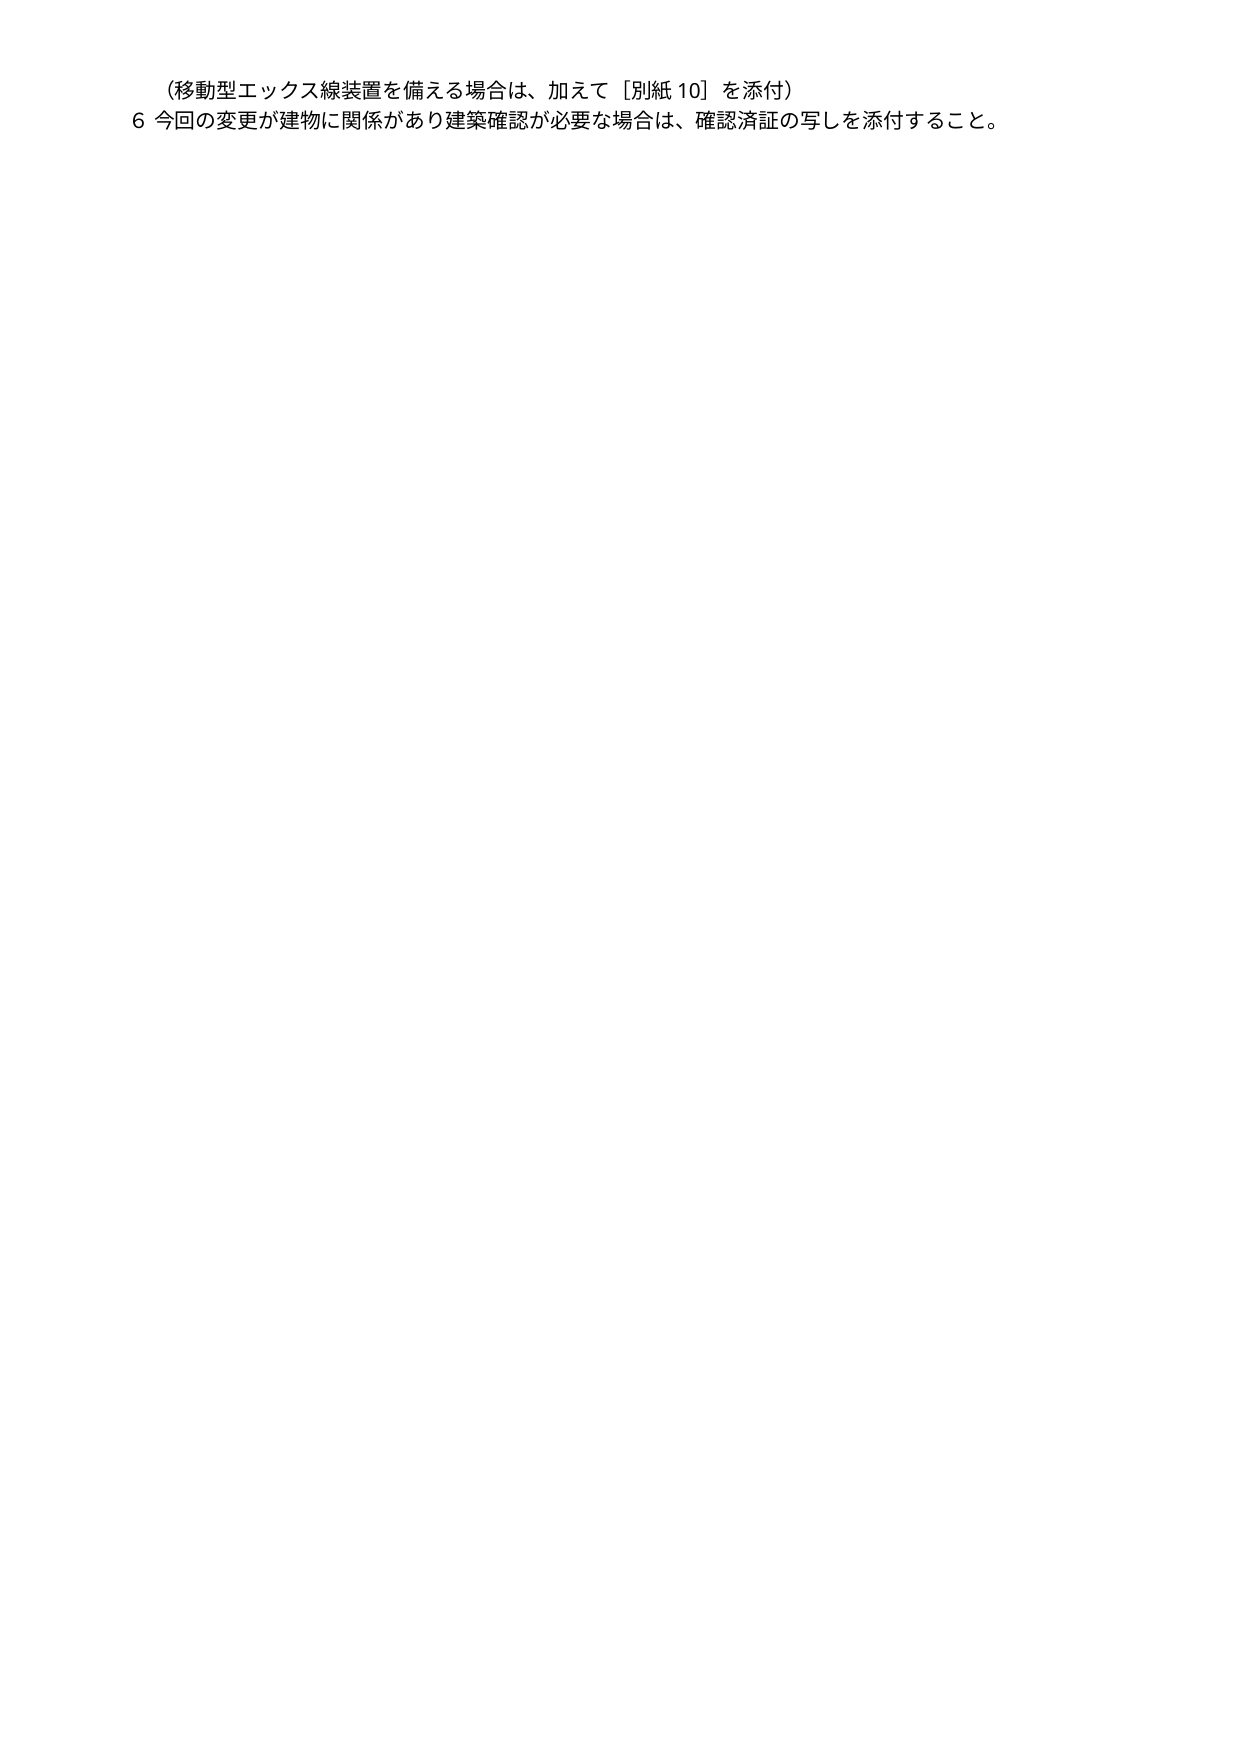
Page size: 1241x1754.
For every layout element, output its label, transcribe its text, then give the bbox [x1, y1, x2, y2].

text （移動型エックス線装置を備える場合は、加えて［別紙10］を添付） [118, 74, 1137, 104]
text ６ 今回の変更が建物に関係があり建築確認が必要な場合は、確認済証の写しを添付すること。 [118, 104, 1137, 134]
